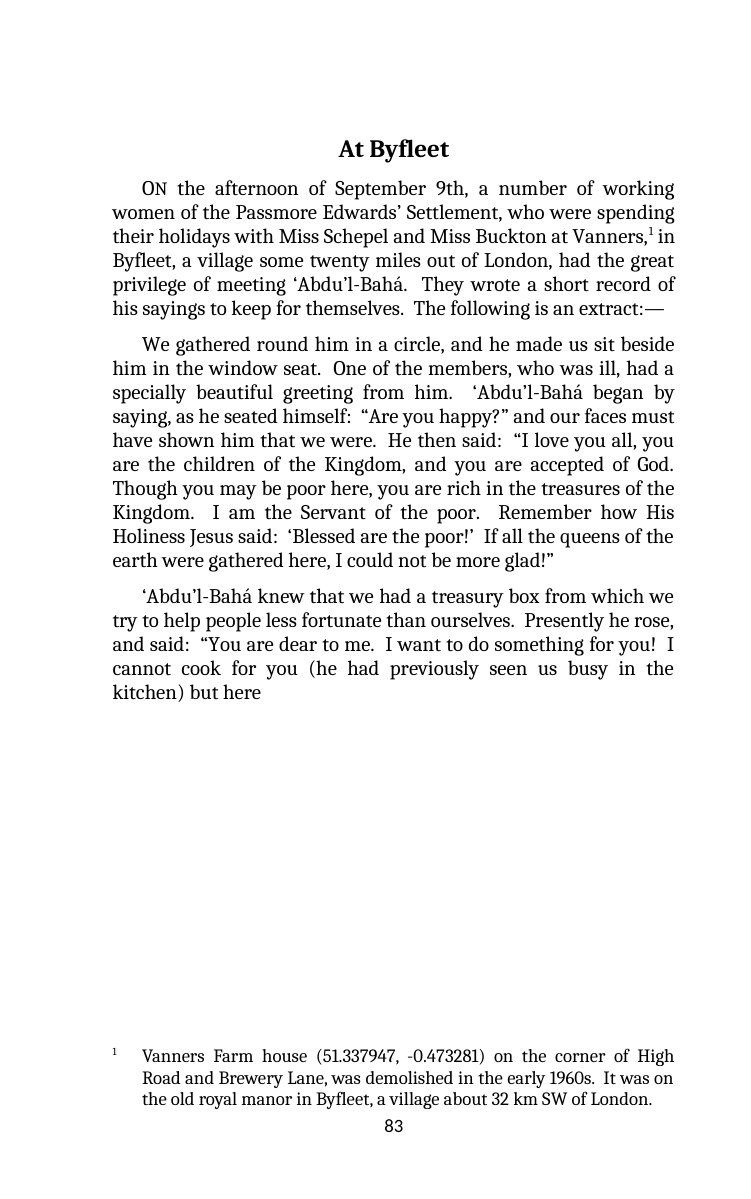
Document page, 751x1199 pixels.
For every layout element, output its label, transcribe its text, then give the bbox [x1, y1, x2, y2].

text ON the afternoon of September 9th, a number of working women of the Passmore Edwards’ Settlement, who were spending their holidays with Miss Schepel and Miss Buckton at Vanners, in Byfleet, a village some twenty miles out of London, had the great privilege of meeting ‘Abdu’l-Bahá. They wrote a short record of his sayings to keep for themselves. The following is an extract:— [112, 177, 675, 320]
text At Byfleet [112, 135, 675, 164]
text ‘Abdu’l-Bahá knew that we had a treasury box from which we try to help people less fortunate than ourselves. Presently he rose, and said: “You are dear to me. I want to do something for you! I cannot cook for you (he had previously seen us busy in the kitchen) but here [112, 585, 675, 705]
text We gathered round him in a circle, and he made us sit beside him in the window seat. One of the members, who was ill, had a specially beautiful greeting from him. ‘Abdu’l-Bahá began by saying, as he seated himself: “Are you happy?” and our faces must have shown him that we were. He then said: “I love you all, you are the children of the Kingdom, and you are accepted of God. Though you may be poor here, you are rich in the treasures of the Kingdom. I am the Servant of the poor. Remember how His Holiness Jesus said: ‘Blessed are the poor!’ If all the queens of the earth were gathered here, I could not be more glad!” [112, 333, 675, 572]
